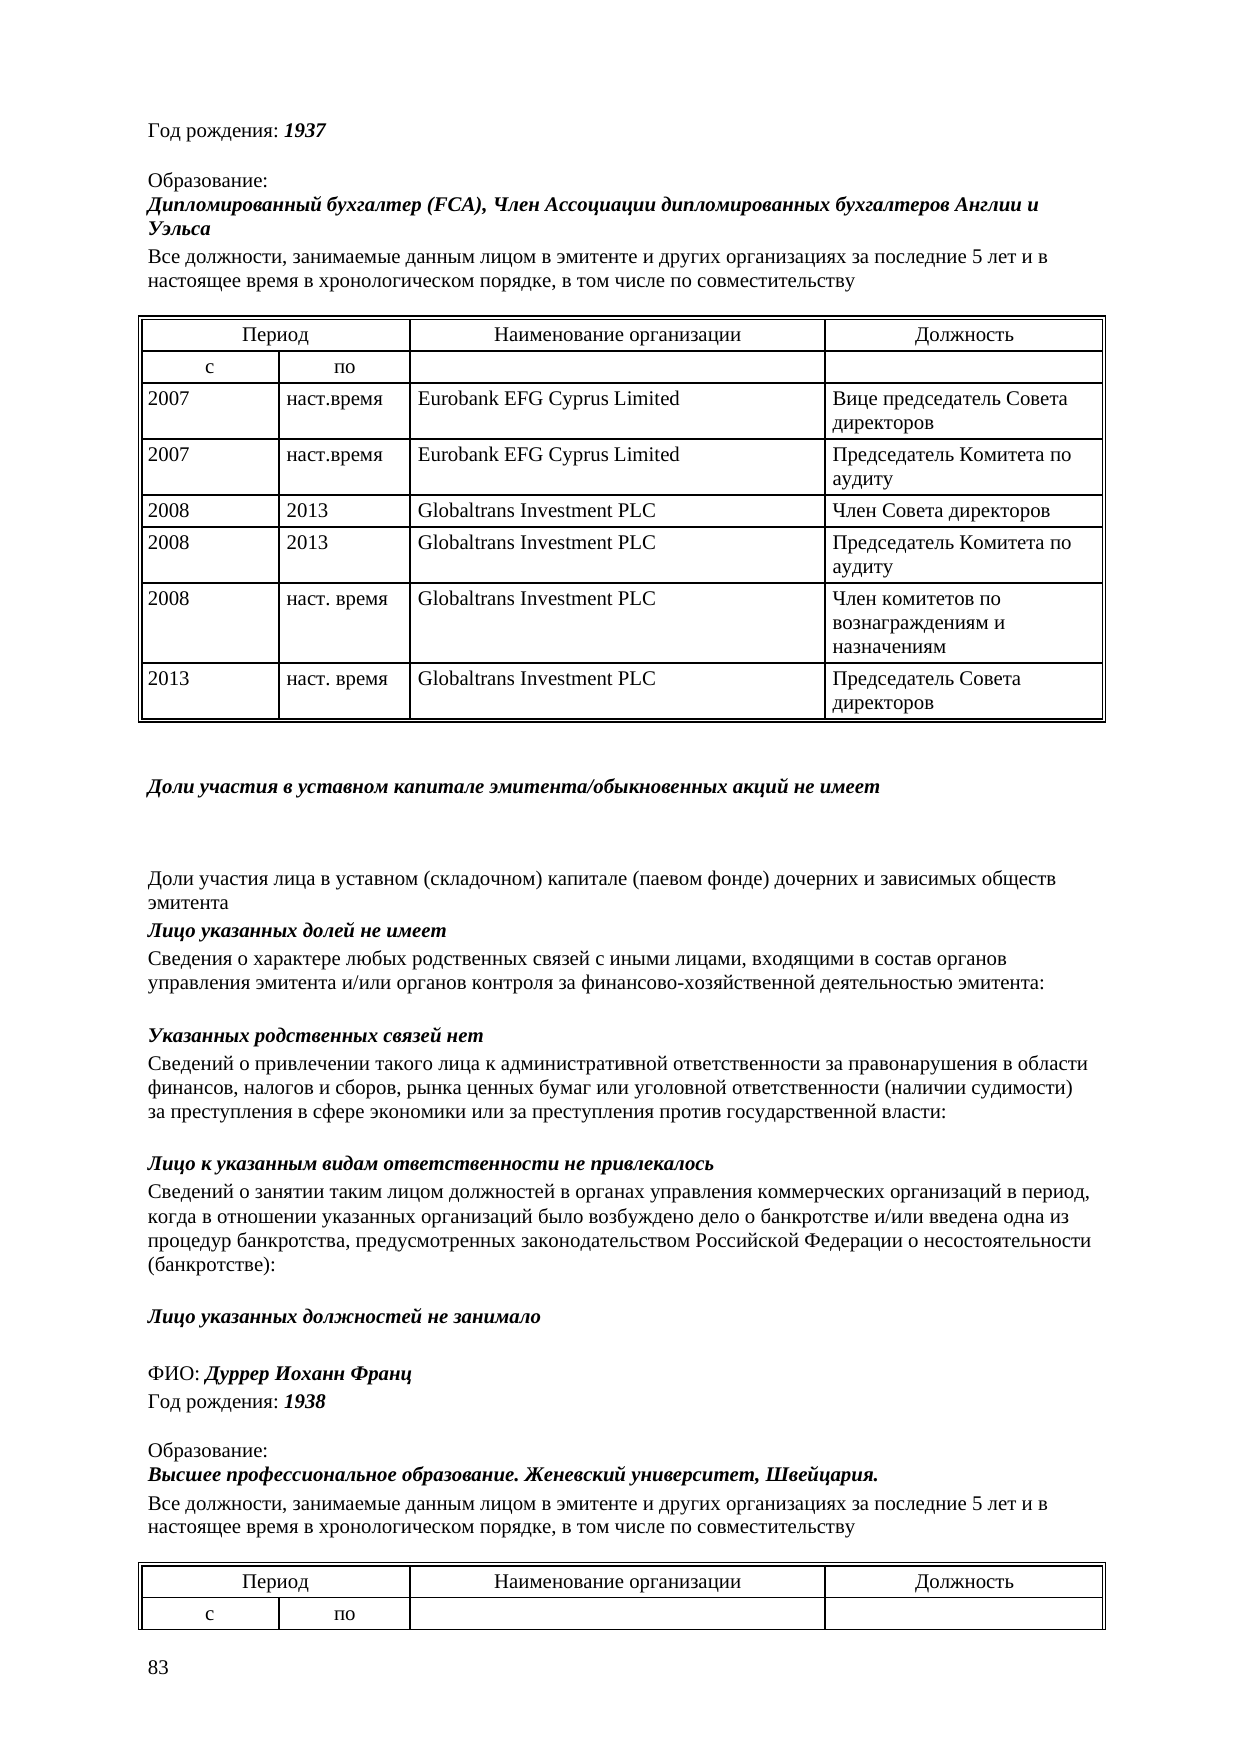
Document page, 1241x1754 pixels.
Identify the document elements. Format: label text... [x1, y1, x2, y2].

text Доли участия в уставном капитале эмитента/обыкновенных акций не имеет [148, 774, 1092, 798]
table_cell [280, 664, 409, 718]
text Сведений о привлечении такого лица к административной ответственности за правонарушения в области финансов, налогов и сборов, рынка ценных бумаг или уголовной ответственности (наличии судимости) за преступления в сфере экономики или за преступления против государственной власти: [148, 1051, 1092, 1147]
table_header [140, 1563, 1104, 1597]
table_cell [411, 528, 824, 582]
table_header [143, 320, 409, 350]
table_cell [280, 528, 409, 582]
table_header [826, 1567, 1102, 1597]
text Год рождения: 1937 [148, 118, 1092, 142]
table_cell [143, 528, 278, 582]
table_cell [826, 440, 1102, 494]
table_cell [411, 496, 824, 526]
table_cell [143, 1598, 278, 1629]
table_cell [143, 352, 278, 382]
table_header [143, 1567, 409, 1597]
text ФИО: Дуррер Иоханн Франц [148, 1360, 1092, 1384]
text Лицо указанных долей не имеет [148, 918, 1092, 942]
text Указанных родственных связей нет [148, 1023, 1092, 1047]
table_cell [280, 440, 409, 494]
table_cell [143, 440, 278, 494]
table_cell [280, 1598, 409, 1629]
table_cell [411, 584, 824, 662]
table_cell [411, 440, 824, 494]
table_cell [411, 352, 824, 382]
text Сведения о характере любых родственных связей с иными лицами, входящими в состав органов управления эмитента и/или органов контроля за финансово-хозяйственной деятельностью эмитента: [148, 946, 1092, 1018]
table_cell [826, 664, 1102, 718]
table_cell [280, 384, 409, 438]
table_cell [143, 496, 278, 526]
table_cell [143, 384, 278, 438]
text Лицо указанных должностей не занимало [148, 1304, 1092, 1328]
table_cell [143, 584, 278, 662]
text Образование: Дипломированный бухгалтер (FCA), Член Ассоциации дипломированных бухгалтеров Англии и Уэльса [148, 168, 1092, 240]
text Образование: Высшее профессиональное образование. Женевский университет, Швейцария. [148, 1438, 1092, 1486]
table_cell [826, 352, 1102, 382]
text Доли участия лица в уставном (складочном) капитале (паевом фонде) дочерних и зависимых обществ эмитента [148, 866, 1092, 914]
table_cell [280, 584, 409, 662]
text Сведений о занятии таким лицом должностей в органах управления коммерческих организаций в период, когда в отношении указанных организаций было возбуждено дело о банкротстве и/или введена одна из процедур банкротства, предусмотренных законодательством Российской Федерации о несостоятельности (банкротстве): [148, 1179, 1092, 1300]
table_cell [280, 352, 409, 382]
text Год рождения: 1938 [148, 1389, 1092, 1413]
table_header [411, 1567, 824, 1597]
text Все должности, занимаемые данным лицом в эмитенте и других организациях за последние 5 лет и в настоящее время в хронологическом порядке, в том числе по совместительству [148, 244, 1092, 292]
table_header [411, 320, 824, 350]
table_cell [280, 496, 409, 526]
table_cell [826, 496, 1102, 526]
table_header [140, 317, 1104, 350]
text Лицо к указанным видам ответственности не привлекалось [148, 1151, 1092, 1175]
text Все должности, занимаемые данным лицом в эмитенте и других организациях за последние 5 лет и в настоящее время в хронологическом порядке, в том числе по совместительству [148, 1490, 1092, 1538]
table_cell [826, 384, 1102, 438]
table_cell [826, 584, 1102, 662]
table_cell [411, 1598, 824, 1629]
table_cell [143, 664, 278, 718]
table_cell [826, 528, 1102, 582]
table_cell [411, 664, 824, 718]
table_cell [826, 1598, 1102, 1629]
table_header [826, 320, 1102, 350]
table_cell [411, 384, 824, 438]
